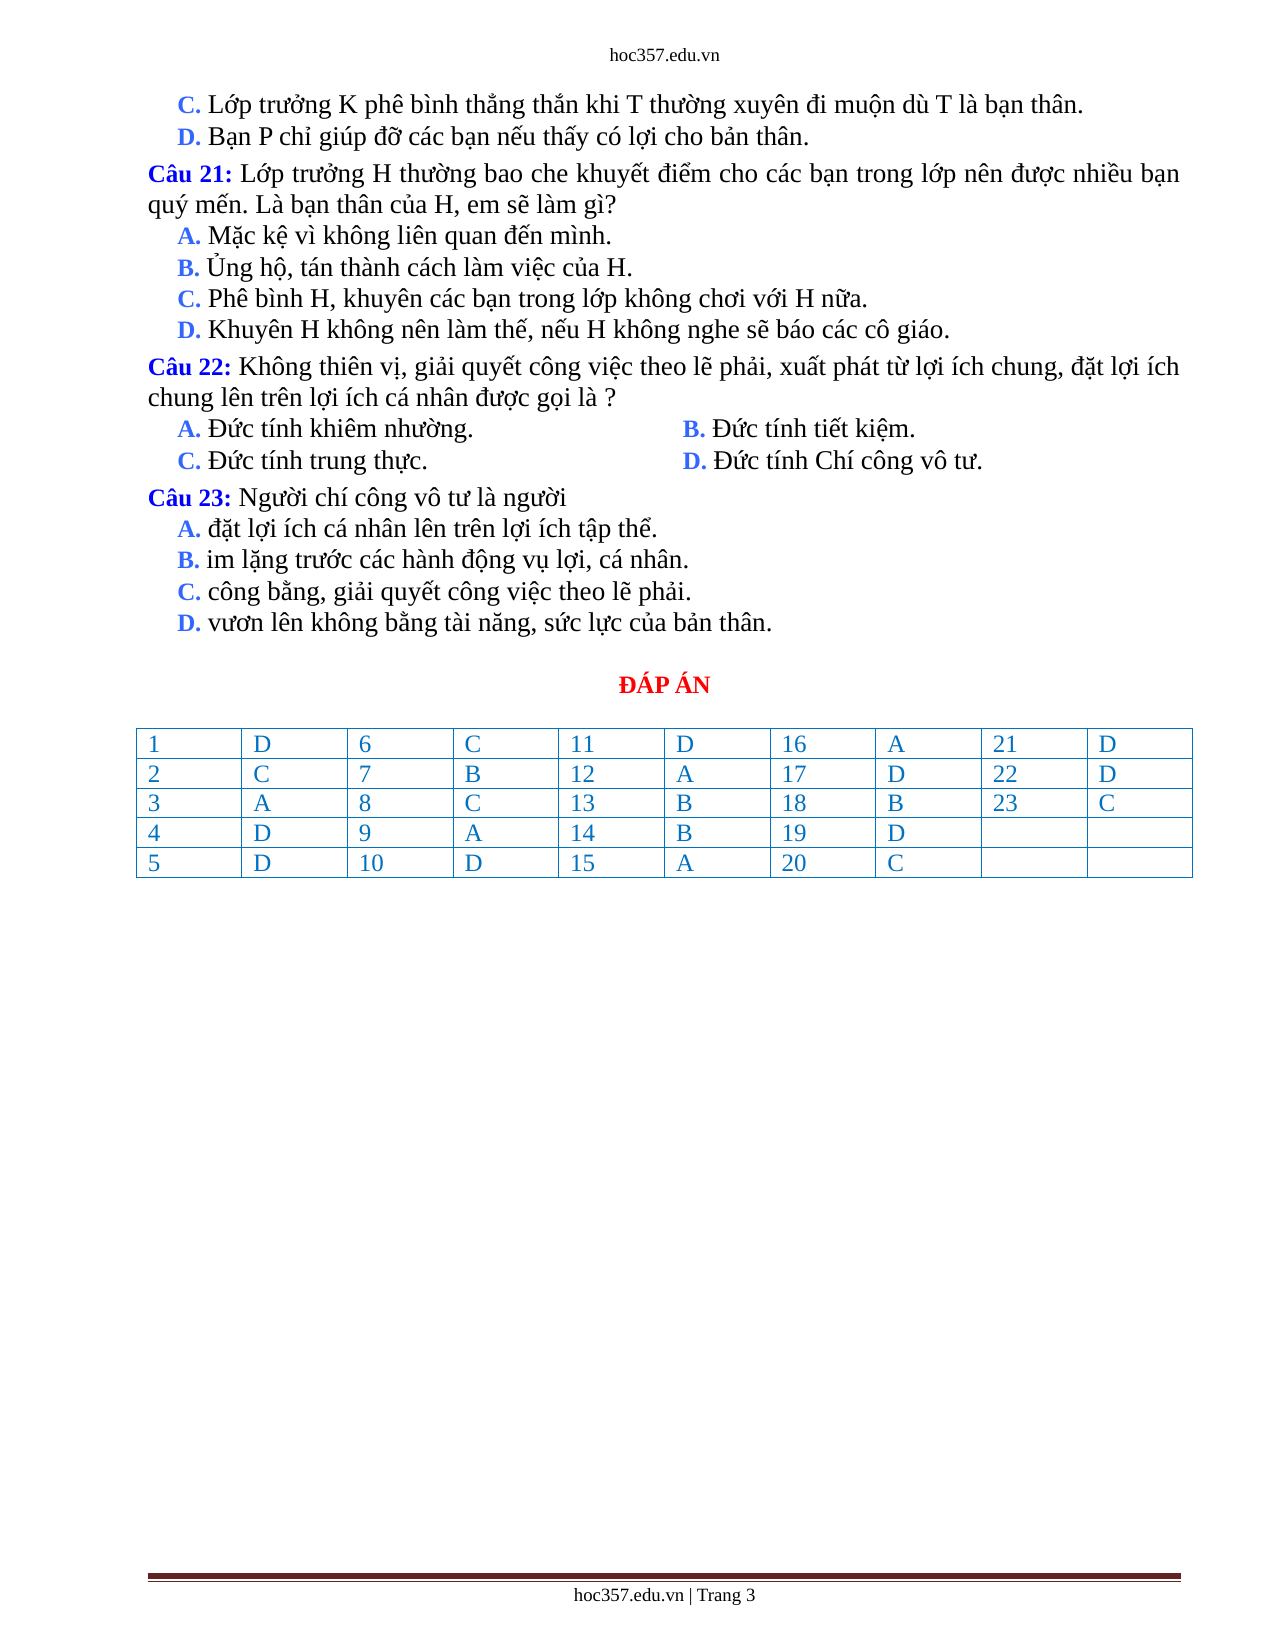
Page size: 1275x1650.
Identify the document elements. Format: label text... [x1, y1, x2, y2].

table_cell 23 [982, 789, 1087, 817]
table_cell B [876, 789, 981, 817]
table_cell 8 [348, 789, 453, 817]
table_cell [1088, 848, 1192, 877]
table_cell D [242, 848, 347, 877]
table_header 11 [559, 729, 664, 758]
table_header D [665, 729, 770, 758]
text A. đặt lợi ích cá nhân lên trên lợi ích tập thể. [148, 512, 1181, 543]
table_cell B [665, 818, 770, 847]
table_header 6 [348, 729, 453, 758]
table_cell A [665, 759, 770, 787]
text C. Đức tính trung thực. D. Đức tính Chí công vô tư. [148, 444, 1181, 475]
table_cell C [1088, 789, 1192, 817]
table_cell 12 [559, 759, 664, 787]
text D. Khuyên H không nên làm thế, nếu H không nghe sẽ báo các cô giáo. [148, 313, 1181, 344]
table_cell B [665, 789, 770, 817]
text C. công bằng, giải quyết công việc theo lẽ phải. [148, 574, 1181, 606]
table_cell 20 [771, 848, 875, 877]
table_cell 3 [137, 789, 241, 817]
table_cell A [242, 789, 347, 817]
table_cell A [454, 818, 558, 847]
table_header 1 [137, 729, 241, 758]
table_cell 14 [559, 818, 664, 847]
text ĐÁP ÁN [148, 670, 1181, 699]
text Câu 22: Không thiên vị, giải quyết công việc theo lẽ phải, xuất phát từ lợi ích chung, đặt lợi ích chung lên trên lợi ích cá nhân được gọi là ? [148, 350, 1181, 413]
table_header A [876, 729, 981, 758]
table_cell C [242, 759, 347, 787]
table_header 21 [982, 729, 1087, 758]
text D. vươn lên không bằng tài năng, sức lực của bản thân. [148, 606, 1181, 637]
table_cell D [454, 848, 558, 877]
text C. Phê bình H, khuyên các bạn trong lớp không chơi với H nữa. [148, 282, 1181, 313]
table_cell 10 [348, 848, 453, 877]
table_cell D [1088, 759, 1192, 787]
table_cell 15 [559, 848, 664, 877]
text D. Bạn P chỉ giúp đỡ các bạn nếu thấy có lợi cho bản thân. [148, 120, 1181, 151]
table_cell 9 [348, 818, 453, 847]
table_cell D [876, 759, 981, 787]
text Câu 21: Lớp trưởng H thường bao che khuyết điểm cho các bạn trong lớp nên được nhiều bạn quý mến. Là bạn thân của H, em sẽ làm gì? [148, 157, 1181, 219]
text B. Ủng hộ, tán thành cách làm việc của H. [148, 251, 1181, 282]
table_header D [1088, 729, 1192, 758]
table_cell D [876, 818, 981, 847]
table_cell C [876, 848, 981, 877]
table_cell [982, 848, 1087, 877]
table_cell C [454, 789, 558, 817]
table_cell D [242, 818, 347, 847]
table_header D [242, 729, 347, 758]
text A. Mặc kệ vì không liên quan đến mình. [148, 219, 1181, 251]
text C. Lớp trưởng K phê bình thẳng thắn khi T thường xuyên đi muộn dù T là bạn thân. [148, 89, 1181, 120]
table_cell 13 [559, 789, 664, 817]
text Câu 23: Người chí công vô tư là người [148, 481, 1181, 512]
text A. Đức tính khiêm nhường. B. Đức tính tiết kiệm. [148, 413, 1181, 444]
table_cell 19 [771, 818, 875, 847]
table_header C [454, 729, 558, 758]
table_cell B [454, 759, 558, 787]
table_header 16 [771, 729, 875, 758]
text B. im lặng trước các hành động vụ lợi, cá nhân. [148, 543, 1181, 574]
table_cell 22 [982, 759, 1087, 787]
table_cell 2 [137, 759, 241, 787]
table_cell A [665, 848, 770, 877]
table_cell 18 [771, 789, 875, 817]
table_cell 4 [137, 818, 241, 847]
table_cell 7 [348, 759, 453, 787]
table_cell 17 [771, 759, 875, 787]
table_cell [982, 818, 1087, 847]
table_cell 5 [137, 848, 241, 877]
table_cell [1088, 818, 1192, 847]
